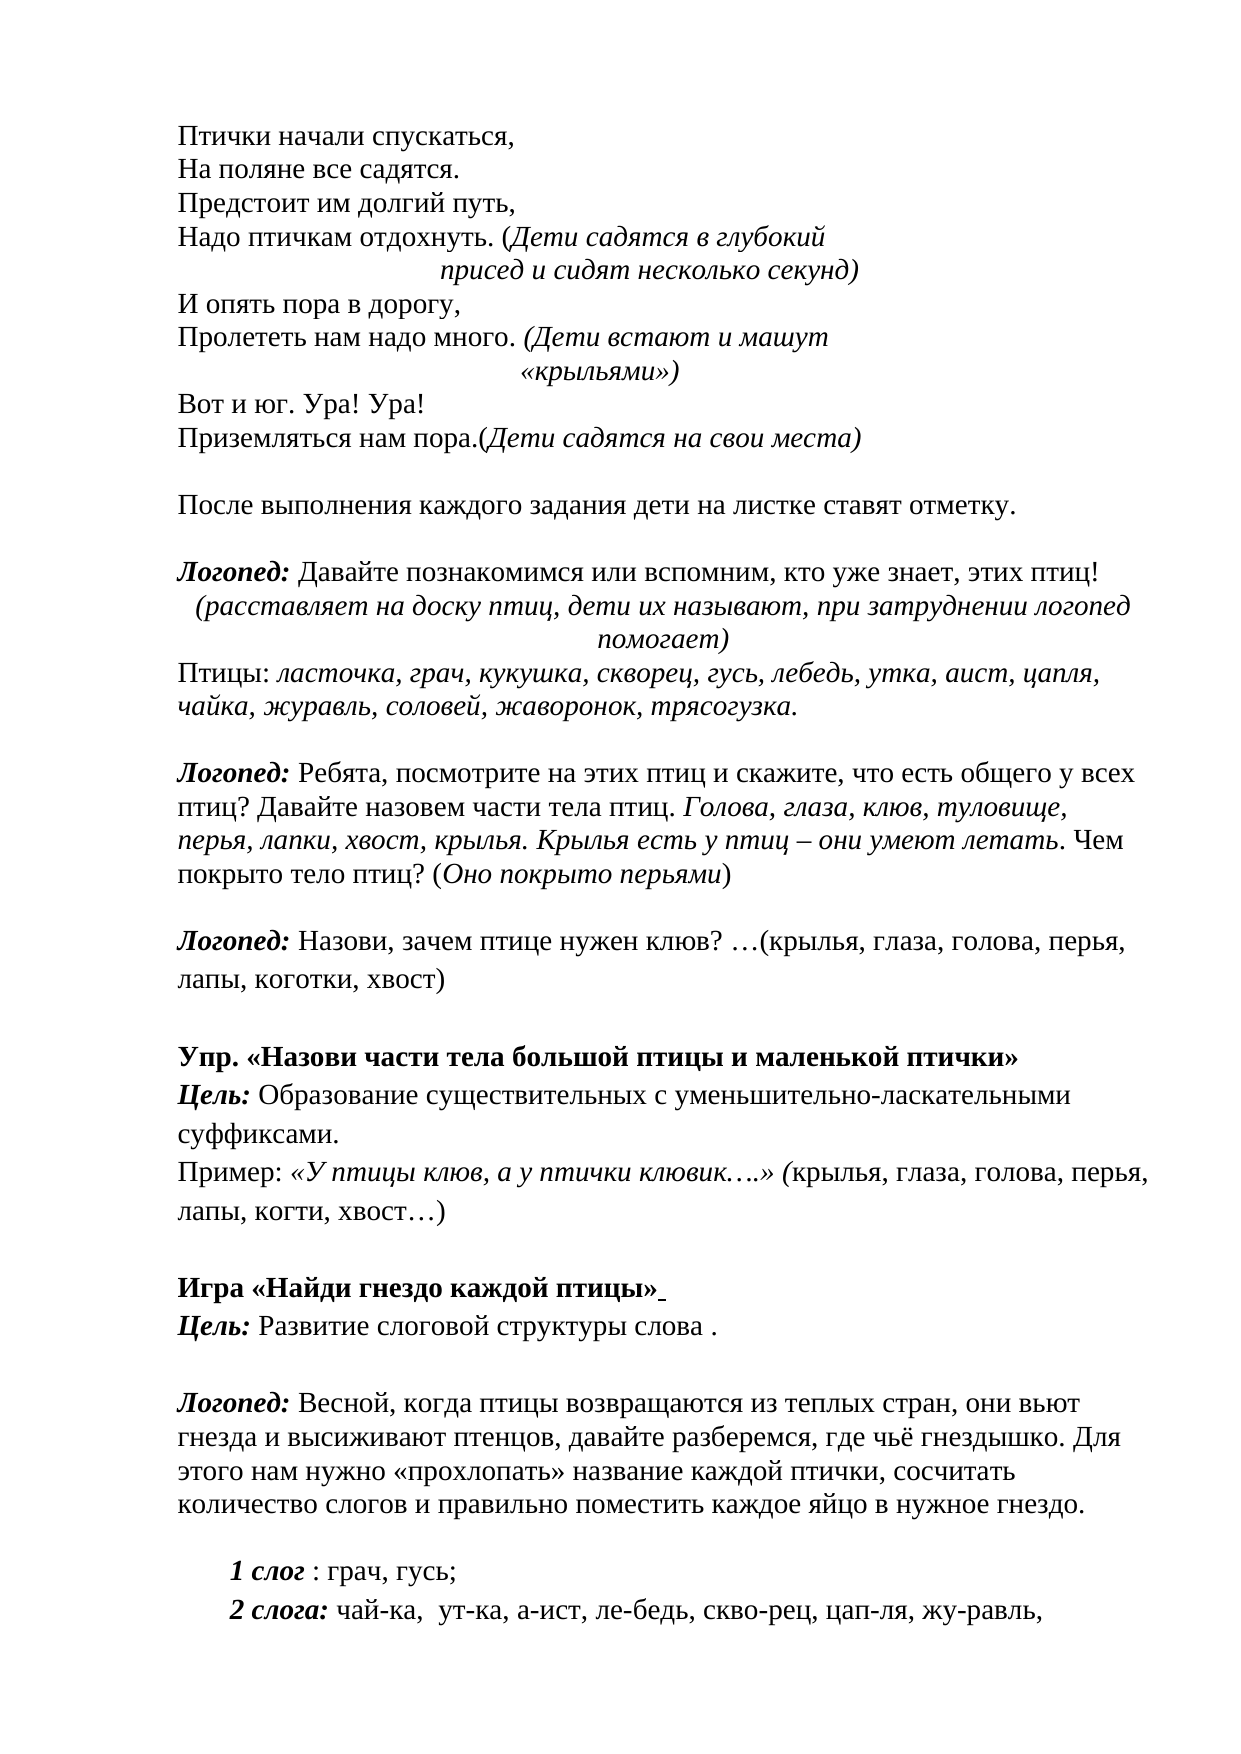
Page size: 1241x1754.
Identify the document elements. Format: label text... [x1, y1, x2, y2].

list 2 слога: чай-ка, ут-ка, а-ист, ле-бедь, скво-рец, цап-ля, жу-равль, [229, 1592, 1152, 1625]
text Логопед: Ребята, посмотрите на этих птиц и скажите, что есть общего у всех птиц? Давайте назовем части тела птиц. Голова, глаза, клюв, туловище, перья, лапки, хвост, крылья. Крылья есть у птиц – они умеют летать. Чем покрыто тело птиц? (Оно покрыто перьями) [177, 755, 1152, 889]
text Птицы: ласточка, грач, кукушка, скворец, гусь, лебедь, утка, аист, цапля, чайка, журавль, соловей, жаворонок, трясогузка. [177, 655, 1152, 722]
text После выполнения каждого задания дети на листке ставят отметку. [177, 487, 1152, 521]
list 1 слог : грач, гусь; [229, 1553, 1152, 1587]
text Логопед: Весной, когда птицы возвращаются из теплых стран, они вьют гнезда и высиживают птенцов, давайте разберемся, где чьё гнездышко. Для этого нам нужно «прохлопать» название каждой птички, сосчитать количество слогов и правильно поместить каждое яйцо в нужное гнездо. [177, 1386, 1152, 1520]
text Игра «Найди гнездо каждой птицы» [177, 1270, 1152, 1303]
text (расставляет на доску птиц, дети их называют, при затруднении логопед помогает) [177, 588, 1152, 655]
text Цель: Развитие слоговой структуры слова . [177, 1308, 1152, 1342]
text Логопед: Назови, зачем птице нужен клюв? …(крылья, глаза, голова, перья, лапы, коготки, хвост) [177, 923, 1152, 995]
text Логопед: Давайте познакомимся или вспомним, кто уже знает, этих птиц! [177, 554, 1152, 588]
text Цель: Образование существительных с уменьшительно-ласкательными суффиксами. [177, 1077, 1152, 1149]
text «крыльями») Вот и юг. Ура! Ура! Приземляться нам пора.(Дети садятся на свои места) [426, 353, 1152, 453]
text Птички начали спускаться, На поляне все садятся. Предстоит им долгий путь, Надо птичкам отдохнуть. (Дети садятся в глубокий [460, 118, 1152, 252]
text присед и сидят несколько секунд) И опять пора в дорогу, Пролететь нам надо много. (Дети встают и машут [461, 252, 1152, 353]
text Упр. «Назови части тела большой птицы и маленькой птички» [177, 1039, 1152, 1072]
text Пример: «У птицы клюв, а у птички клювик….» (крылья, глаза, голова, перья, лапы, когти, хвост…) [177, 1154, 1152, 1226]
